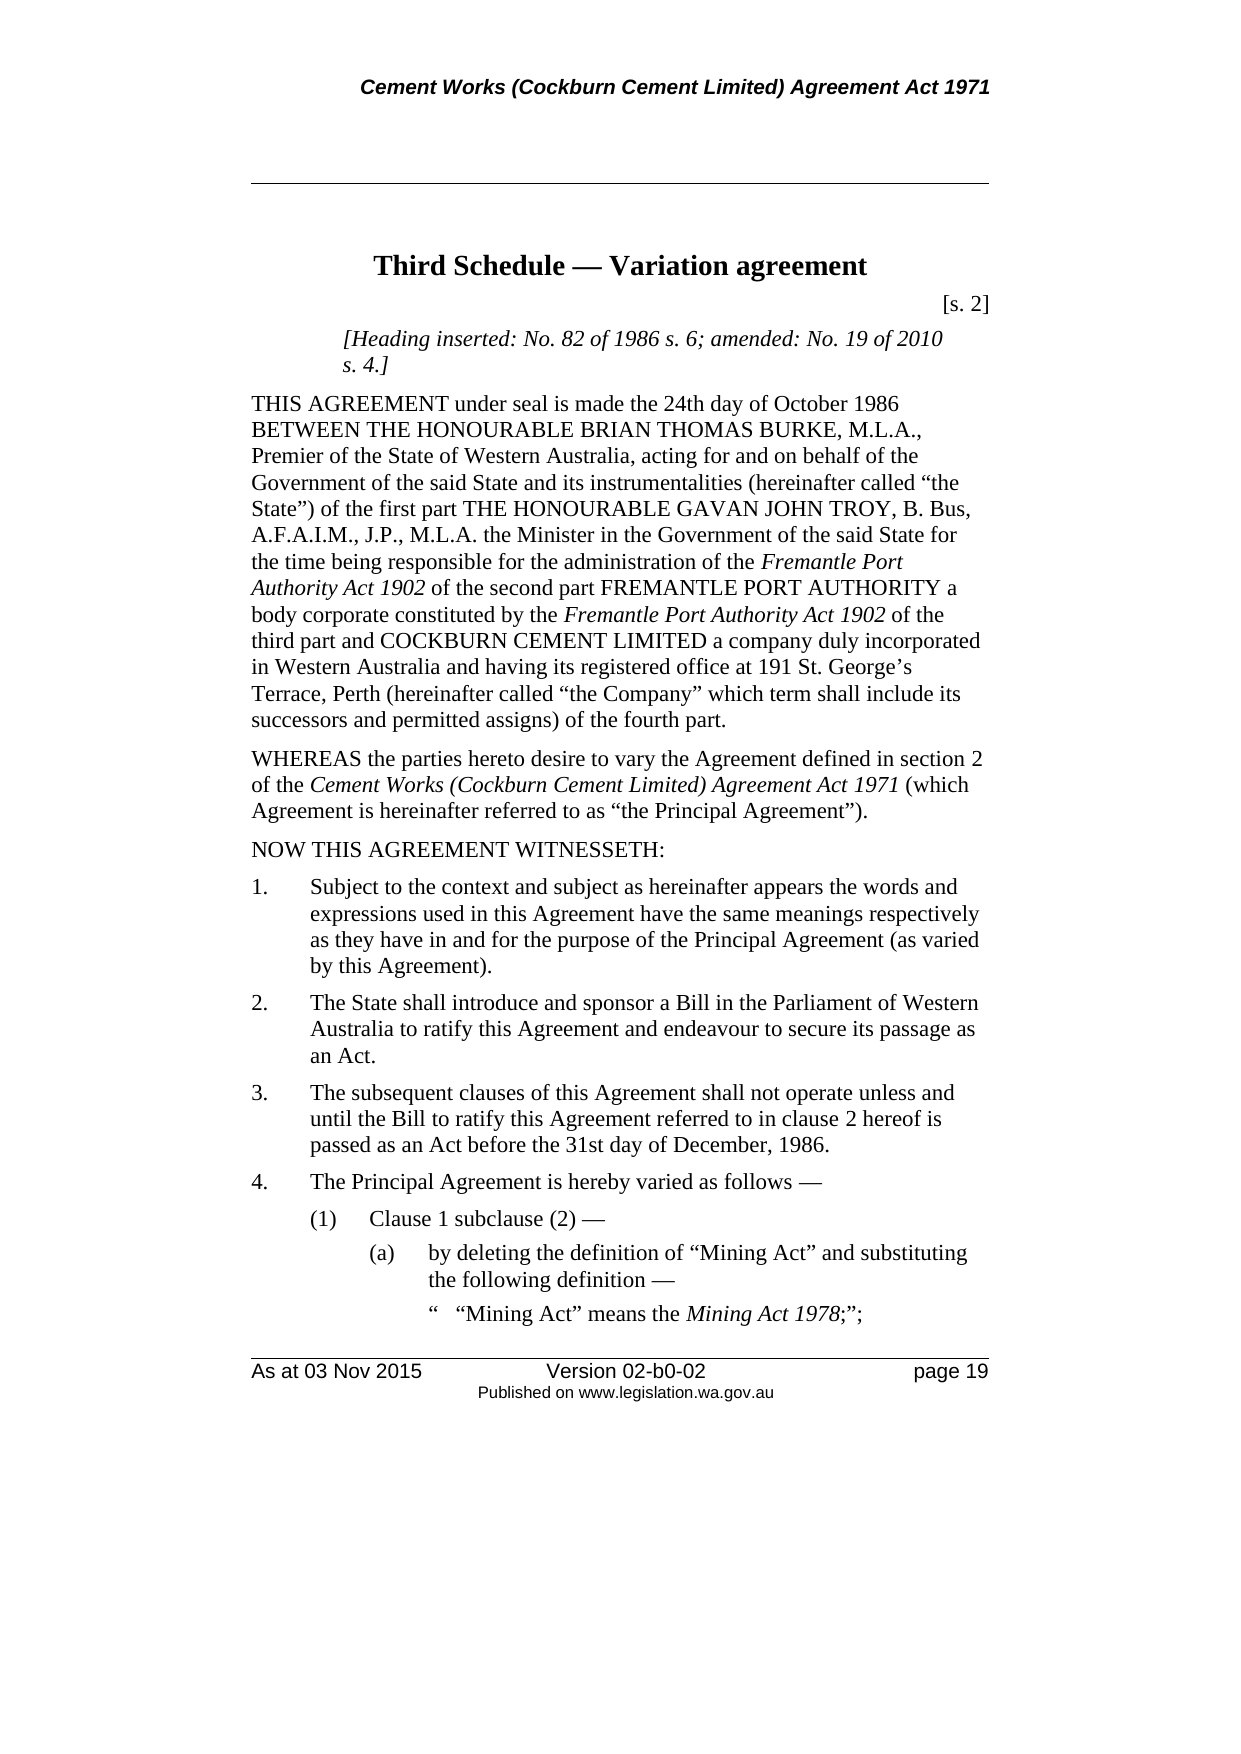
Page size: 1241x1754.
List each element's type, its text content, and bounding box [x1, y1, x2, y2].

text 1. Subject to the context and subject as hereinafter appears the words and expressions used in this Agreement have the same meanings respectively as they have in and for the purpose of the Principal Agreement (as varied by this Agreement). [251, 873, 989, 979]
text THIS AGREEMENT under seal is made the 24th day of October 1986 BETWEEN THE HONOURABLE BRIAN THOMAS BURKE, M.L.A., Premier of the State of Western Australia, acting for and on behalf of the Government of the said State and its instrumentalities (hereinafter called “the State”) of the first part THE HONOURABLE GAVAN JOHN TROY, B. Bus, A.F.A.I.M., J.P., M.L.A. the Minister in the Government of the said State for the time being responsible for the administration of the Fremantle Port Authority Act 1902 of the second part FREMANTLE PORT AUTHORITY a body corporate constituted by the Fremantle Port Authority Act 1902 of the third part and COCKBURN CEMENT LIMITED a company duly incorporated in Western Australia and having its registered office at 191 St. George’s Terrace, Perth (hereinafter called “the Company” which term shall include its successors and permitted assigns) of the fourth part. [251, 390, 989, 732]
text “ “Mining Act” means the Mining Act 1978;”; [251, 1301, 989, 1327]
text 2. The State shall introduce and sponsor a Bill in the Parliament of Western Australia to ratify this Agreement and endeavour to secure its passage as an Act. [251, 989, 989, 1068]
text NOW THIS AGREEMENT WITNESSETH: [251, 836, 989, 863]
subtitle [Heading inserted: No. 82 of 1986 s. 6; amended: No. 19 of 2010 s. 4.] [251, 324, 989, 377]
text [s. 2] [251, 290, 989, 316]
text 4. The Principal Agreement is hereby varied as follows — [251, 1168, 989, 1194]
text WHEREAS the parties hereto desire to vary the Agreement defined in section 2 of the Cement Works (Cockburn Cement Limited) Agreement Act 1971 (which Agreement is hereinafter referred to as “the Principal Agreement”). [251, 745, 989, 824]
subtitle Third Schedule — Variation agreement [251, 248, 989, 282]
text (a) by deleting the definition of “Mining Act” and substituting the following definition — [251, 1239, 989, 1292]
text (1) Clause 1 subclause (2) — [251, 1205, 989, 1231]
text 3. The subsequent clauses of this Agreement shall not operate unless and until the Bill to ratify this Agreement referred to in clause 2 hereof is passed as an Act before the 31st day of December, 1986. [251, 1078, 989, 1158]
